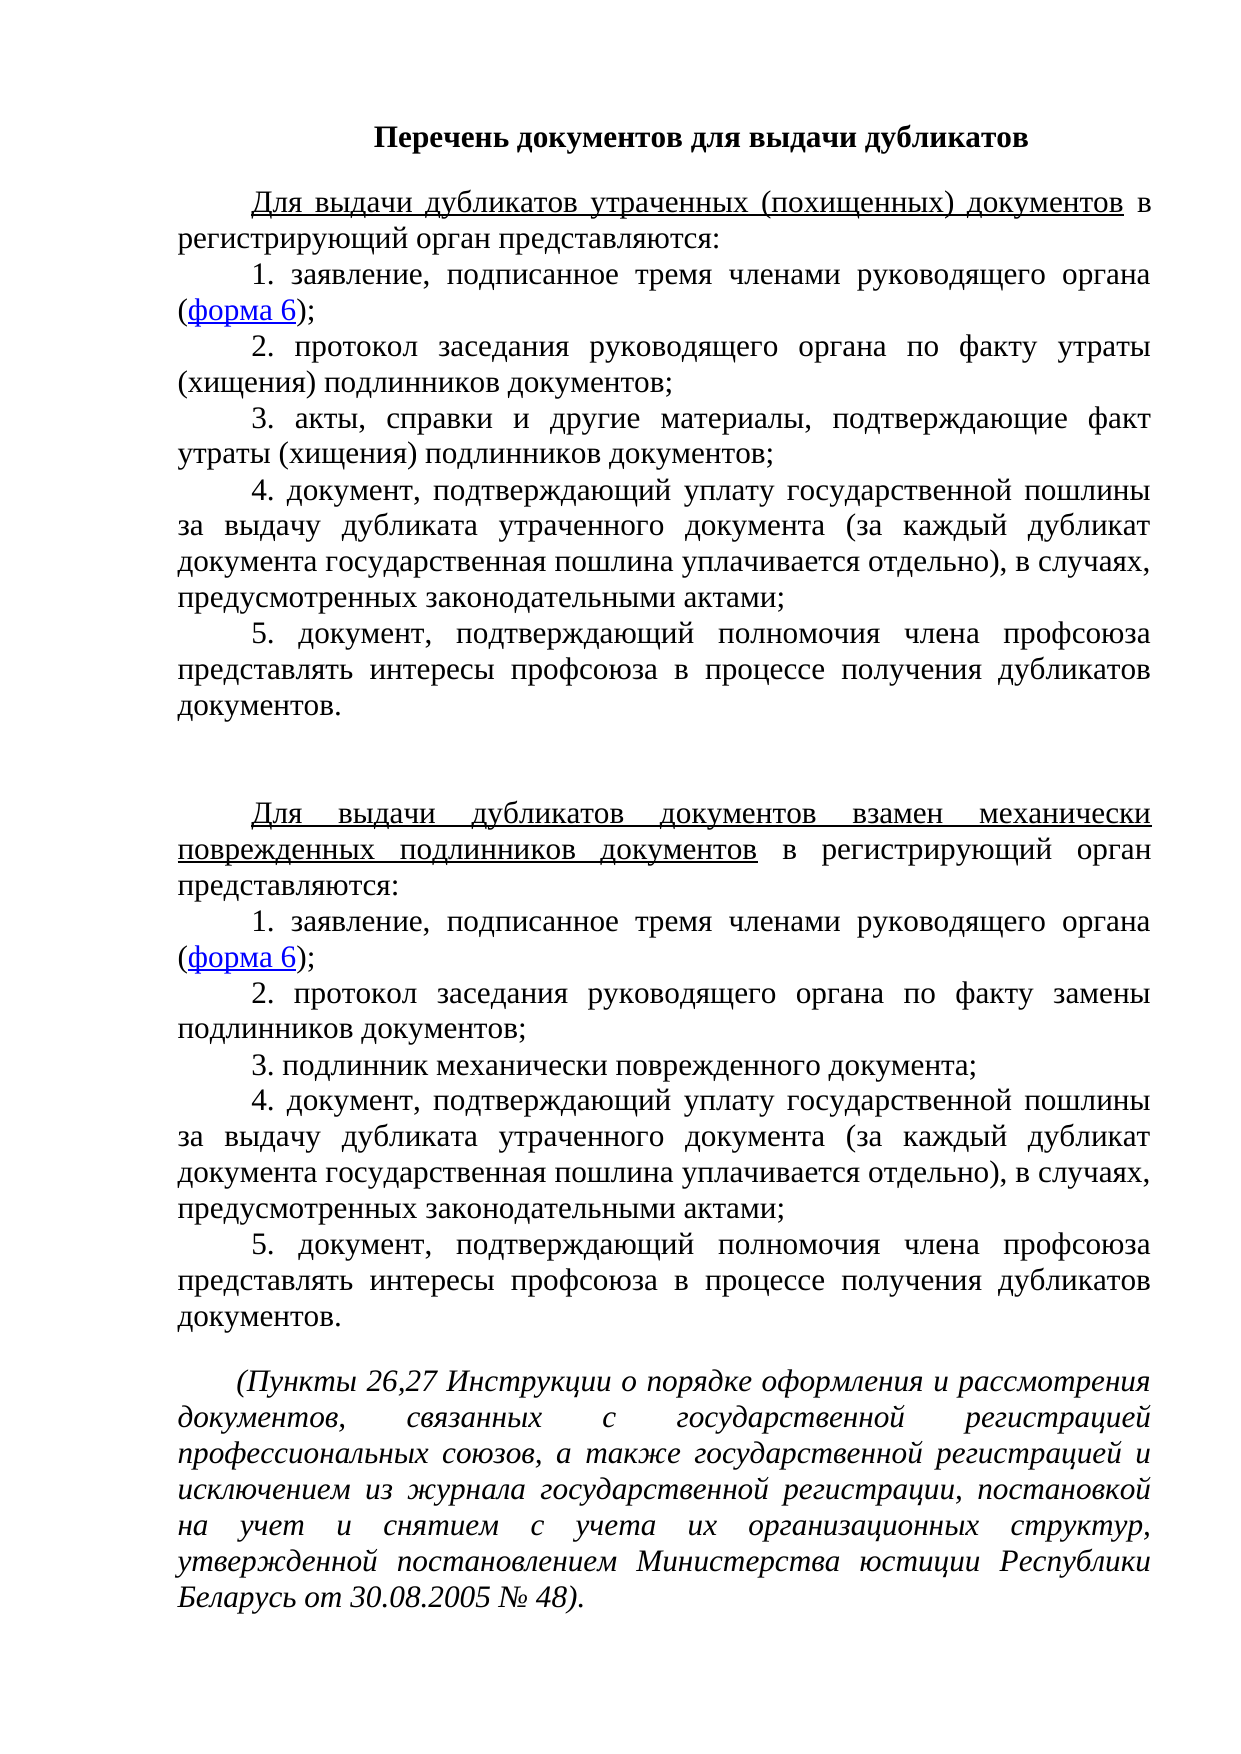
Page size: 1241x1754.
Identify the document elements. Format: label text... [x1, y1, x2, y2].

text (Пункты 26,27 Инструкции о порядке оформления и рассмотрения документов, связанных с государственной регистрацией профессиональных союзов, а также государственной регистрацией и исключением из журнала государственной регистрации, постановкой на учет и снятием с учета их организационных структур, утвержденной постановлением Министерства юстиции Республики Беларусь от 30.08.2005 № 48). [177, 1362, 1152, 1614]
text Перечень документов для выдачи дубликатов [177, 118, 1152, 154]
text 5. документ, подтверждающий полномочия члена профсоюза представлять интересы профсоюза в процессе получения дубликатов документов. [177, 1225, 1152, 1333]
text 3. подлинник механически поврежденного документа; [177, 1046, 1152, 1082]
text 2. протокол заседания руководящего органа по факту утраты (хищения) подлинников документов; [177, 327, 1152, 399]
text Для выдачи дубликатов утраченных (похищенных) документов в регистрирующий орган представляются: [177, 183, 1152, 255]
text 4. документ, подтверждающий уплату государственной пошлины за выдачу дубликата утраченного документа (за каждый дубликат документа государственная пошлина уплачивается отдельно), в случаях, предусмотренных законодательными актами; [177, 471, 1152, 614]
text 3. акты, справки и другие материалы, подтверждающие факт утраты (хищения) подлинников документов; [177, 399, 1152, 471]
text 2. протокол заседания руководящего органа по факту замены подлинников документов; [177, 974, 1152, 1046]
text 1. заявление, подписанное тремя членами руководящего органа (форма 6); [177, 255, 1152, 327]
text 5. документ, подтверждающий полномочия члена профсоюза представлять интересы профсоюза в процессе получения дубликатов документов. [177, 614, 1152, 722]
text 4. документ, подтверждающий уплату государственной пошлины за выдачу дубликата утраченного документа (за каждый дубликат документа государственная пошлина уплачивается отдельно), в случаях, предусмотренных законодательными актами; [177, 1082, 1152, 1225]
text 1. заявление, подписанное тремя членами руководящего органа (форма 6); [177, 902, 1152, 974]
text Для выдачи дубликатов документов взамен механически поврежденных подлинников документов в регистрирующий орган представляются: [177, 794, 1152, 902]
